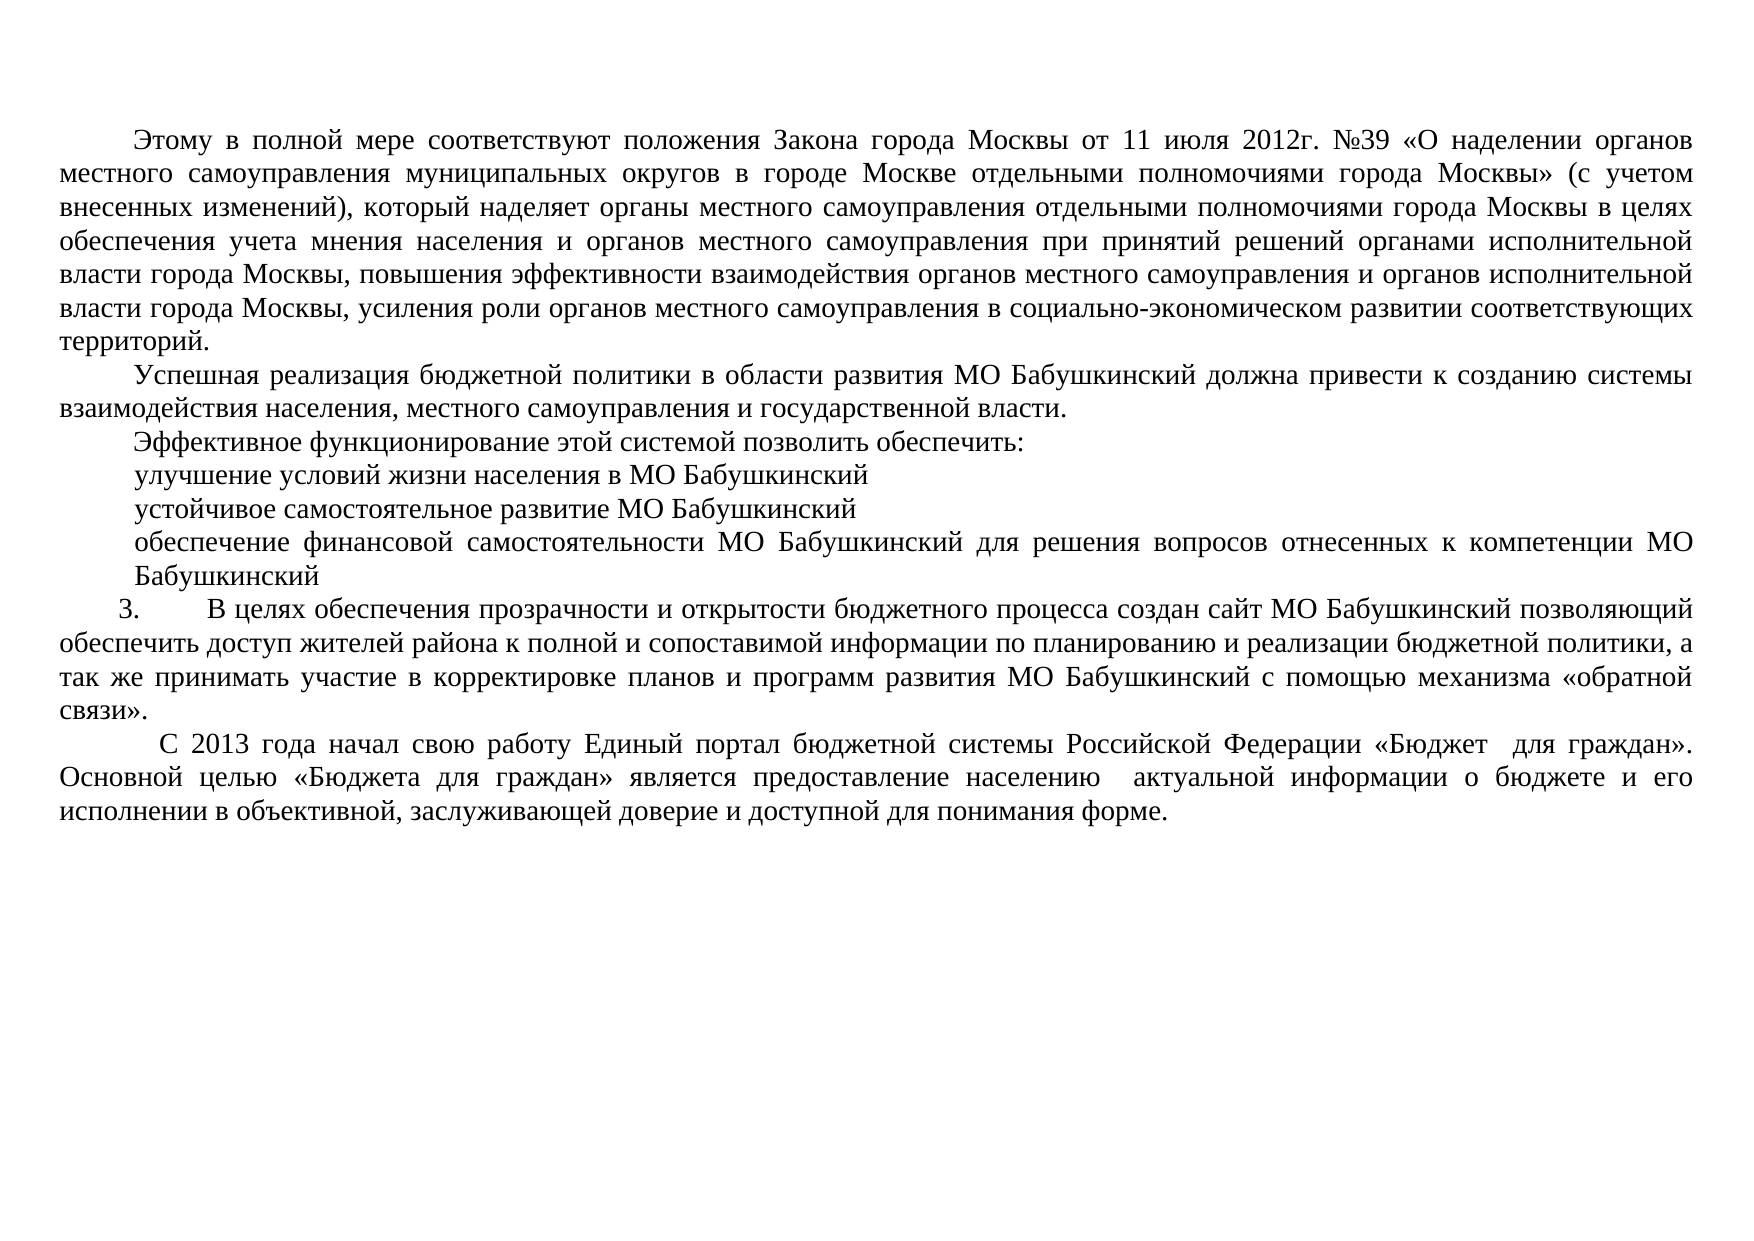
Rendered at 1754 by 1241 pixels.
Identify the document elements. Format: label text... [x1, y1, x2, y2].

text Эффективное функционирование этой системой позволить обеспечить: [59, 424, 1695, 457]
subtitle В целях обеспечения прозрачности и открытости бюджетного процесса создан сайт МО Бабушкинский позволяющий обеспечить доступ жителей района к полной и сопоставимой информации по планированию и реализации бюджетной политики, а так же принимать участие в корректировке планов и программ развития МО Бабушкинский с помощью механизма «обратной связи». [59, 592, 1695, 726]
text улучшение условий жизни населения в МО Бабушкинский [134, 457, 1695, 491]
text Успешная реализация бюджетной политики в области развития МО Бабушкинский должна привести к созданию системы взаимодействия населения, местного самоуправления и государственной власти. [59, 357, 1695, 424]
text устойчивое самостоятельное развитие МО Бабушкинский [134, 491, 1695, 524]
text Этому в полной мере соответствуют положения Закона города Москвы от 11 июля 2012г. №39 «О наделении органов местного самоуправления муниципальных округов в городе Москве отдельными полномочиями города Москвы» (с учетом внесенных изменений), который наделяет органы местного самоуправления отдельными полномочиями города Москвы в целях обеспечения учета мнения населения и органов местного самоуправления при принятий решений органами исполнительной власти города Москвы, повышения эффективности взаимодействия органов местного самоуправления и органов исполнительной власти города Москвы, усиления роли органов местного самоуправления в социально-экономическом развитии соответствующих территорий. [59, 122, 1695, 357]
text С 2013 года начал свою работу Единый портал бюджетной системы Российской Федерации «Бюджет для граждан». Основной целью «Бюджета для граждан» является предоставление населению актуальной информации о бюджете и его исполнении в объективной, заслуживающей доверие и доступной для понимания форме. [59, 726, 1695, 826]
text обеспечение финансовой самостоятельности МО Бабушкинский для решения вопросов отнесенных к компетенции МО Бабушкинский [134, 524, 1695, 592]
